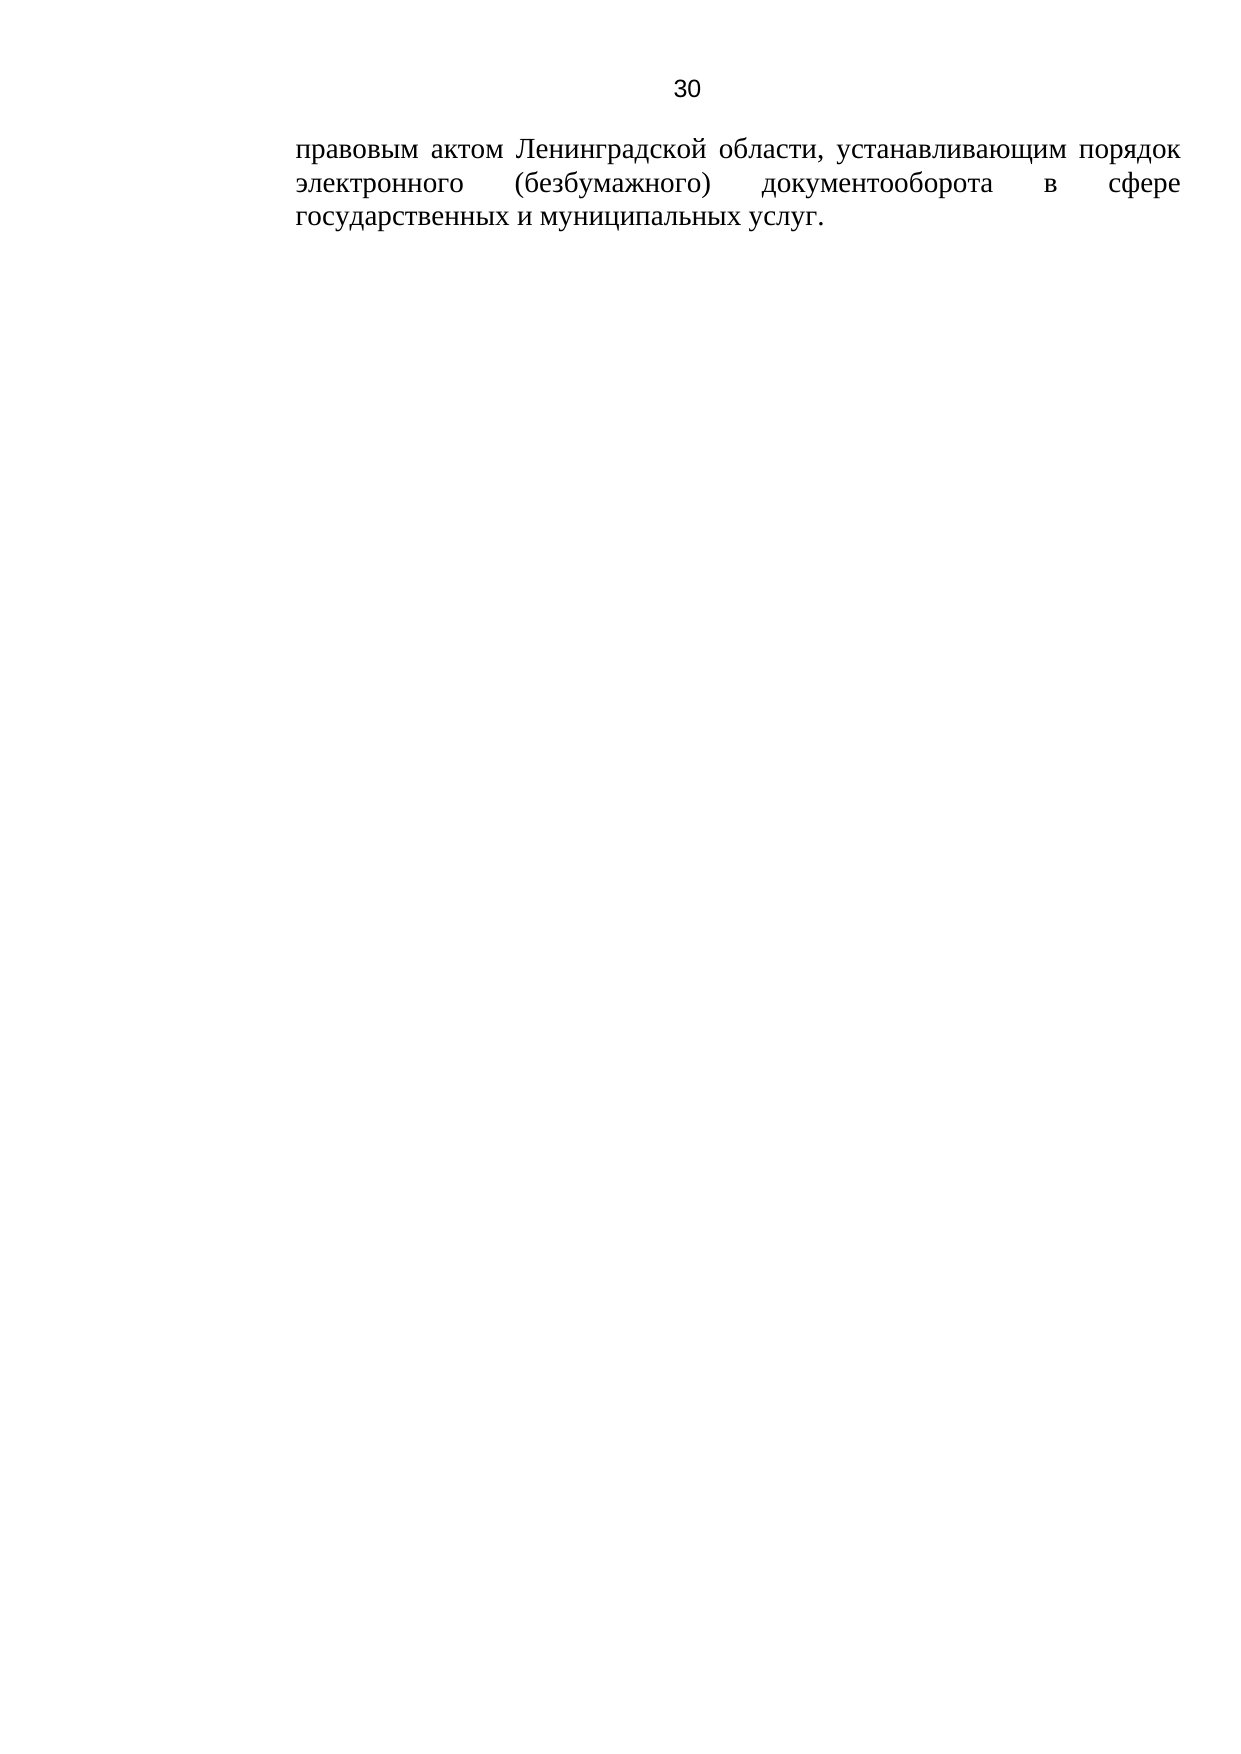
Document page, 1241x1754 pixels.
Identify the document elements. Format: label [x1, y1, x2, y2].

text [295, 131, 1181, 232]
